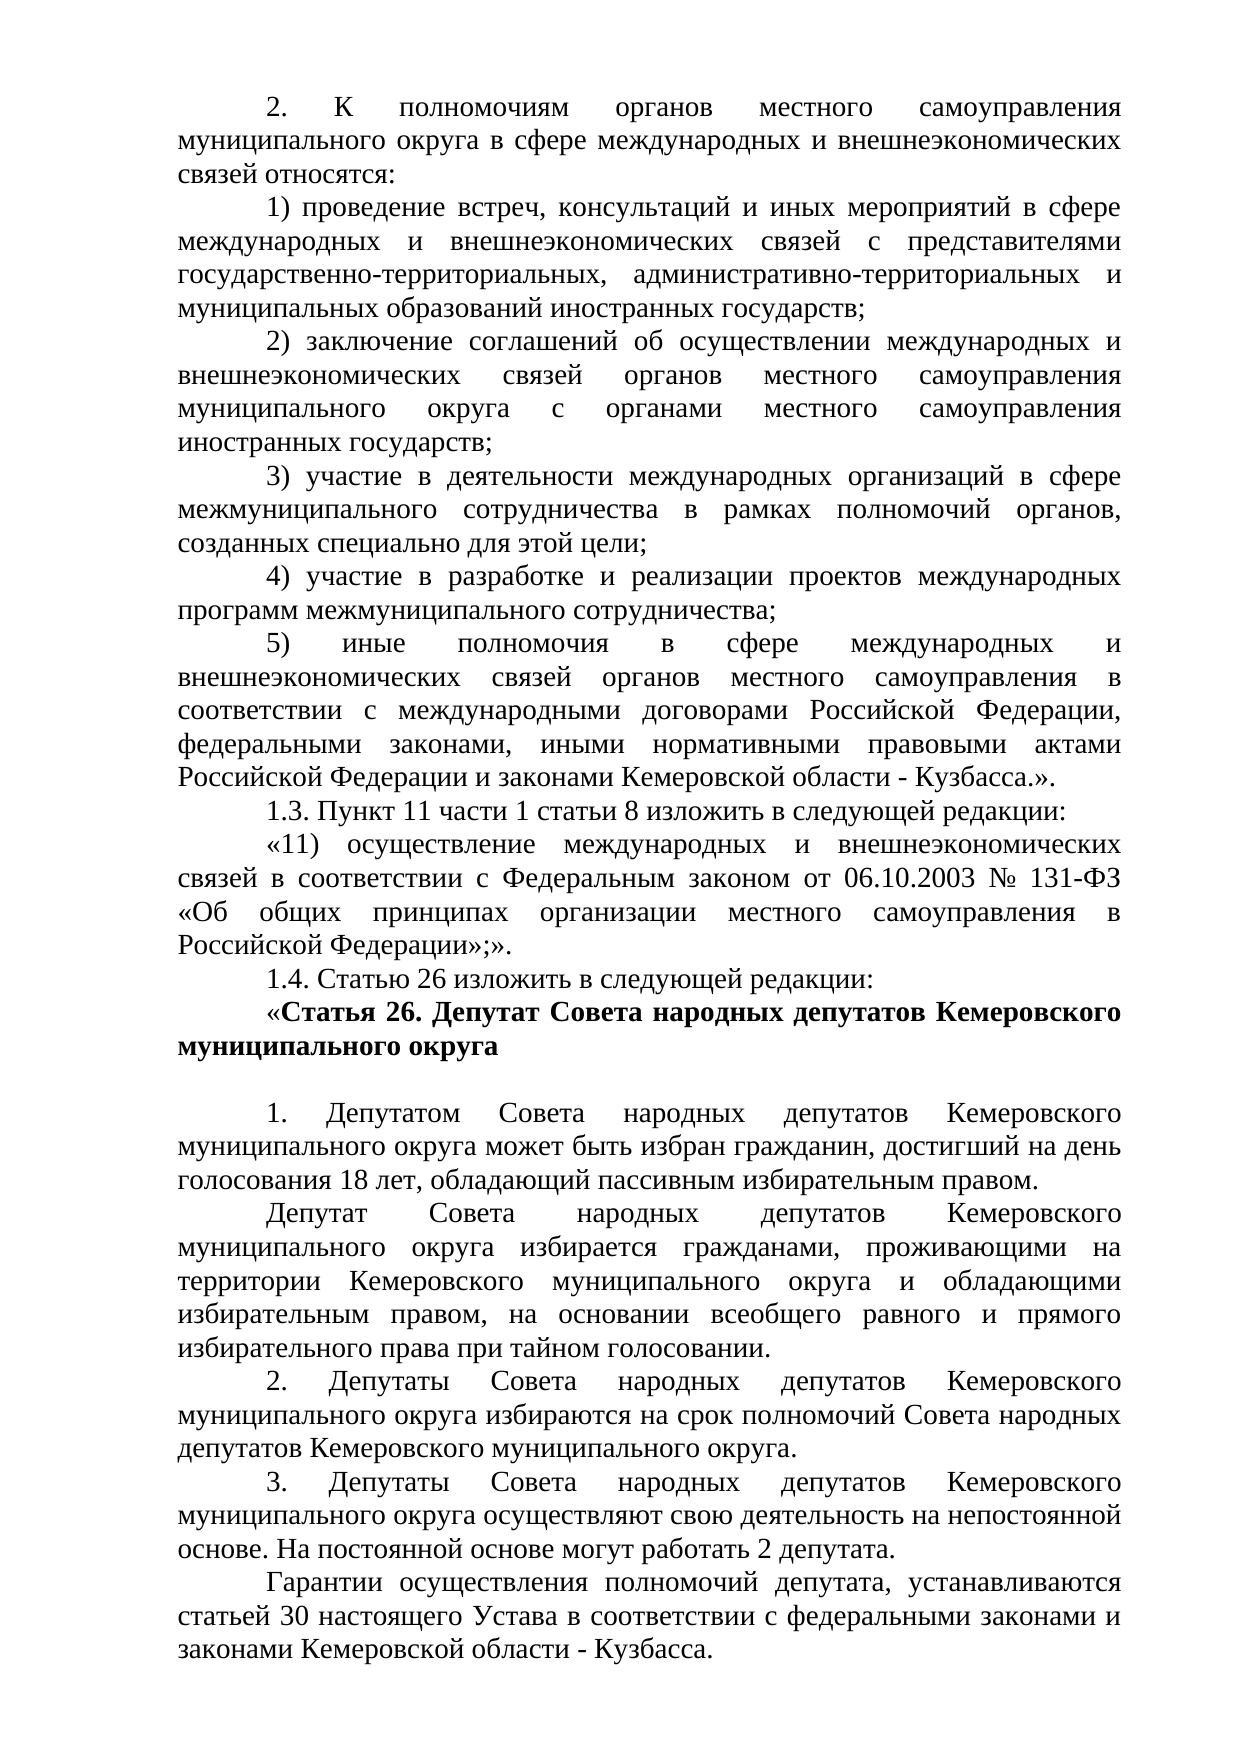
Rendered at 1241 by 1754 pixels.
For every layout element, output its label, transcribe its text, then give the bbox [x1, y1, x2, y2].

text Депутат Совета народных депутатов Кемеровского муниципального округа избирается гражданами, проживающими на территории Кемеровского муниципального округа и обладающими избирательным правом, на основании всеобщего равного и прямого избирательного права при тайном голосовании. [177, 1196, 1122, 1363]
text 3. Депутаты Совета народных депутатов Кемеровского муниципального округа осуществляют свою деятельность на непостоянной основе. На постоянной основе могут работать 2 депутата. [177, 1464, 1122, 1564]
text 2. К полномочиям органов местного самоуправления муниципального округа в сфере международных и внешнеэкономических связей относятся: [177, 89, 1122, 189]
text 2. Депутаты Совета народных депутатов Кемеровского муниципального округа избираются на срок полномочий Совета народных депутатов Кемеровского муниципального округа. [177, 1363, 1122, 1464]
text 1) проведение встреч, консультаций и иных мероприятий в сфере международных и внешнеэкономических связей с представителями государственно-территориальных, административно-территориальных и муниципальных образований иностранных государств; [177, 189, 1122, 323]
text 1.4. Статью 26 изложить в следующей редакции: [177, 961, 1122, 994]
text 1.3. Пункт 11 части 1 статьи 8 изложить в следующей редакции: [177, 793, 1122, 827]
text 3) участие в деятельности международных организаций в сфере межмуниципального сотрудничества в рамках полномочий органов, созданных специально для этой цели; [177, 458, 1122, 558]
text 5) иные полномочия в сфере международных и внешнеэкономических связей органов местного самоуправления в соответствии с международными договорами Российской Федерации, федеральными законами, иными нормативными правовыми актами Российской Федерации и законами Кемеровской области - Кузбасса.». [177, 625, 1122, 793]
text Гарантии осуществления полномочий депутата, устанавливаются статьей 30 настоящего Устава в соответствии с федеральными законами и законами Кемеровской области - Кузбасса. [177, 1564, 1122, 1665]
text 4) участие в разработке и реализации проектов международных программ межмуниципального сотрудничества; [177, 558, 1122, 625]
text «11) осуществление международных и внешнеэкономических связей в соответствии с Федеральным законом от 06.10.2003 № 131-ФЗ «Об общих принципах организации местного самоуправления в Российской Федерации»;». [177, 827, 1122, 961]
text «Статья 26. Депутат Совета народных депутатов Кемеровского муниципального округа [177, 994, 1122, 1061]
text 1. Депутатом Совета народных депутатов Кемеровского муниципального округа может быть избран гражданин, достигший на день голосования 18 лет, обладающий пассивным избирательным правом. [177, 1095, 1122, 1196]
text 2) заключение соглашений об осуществлении международных и внешнеэкономических связей органов местного самоуправления муниципального округа с органами местного самоуправления иностранных государств; [177, 323, 1122, 458]
